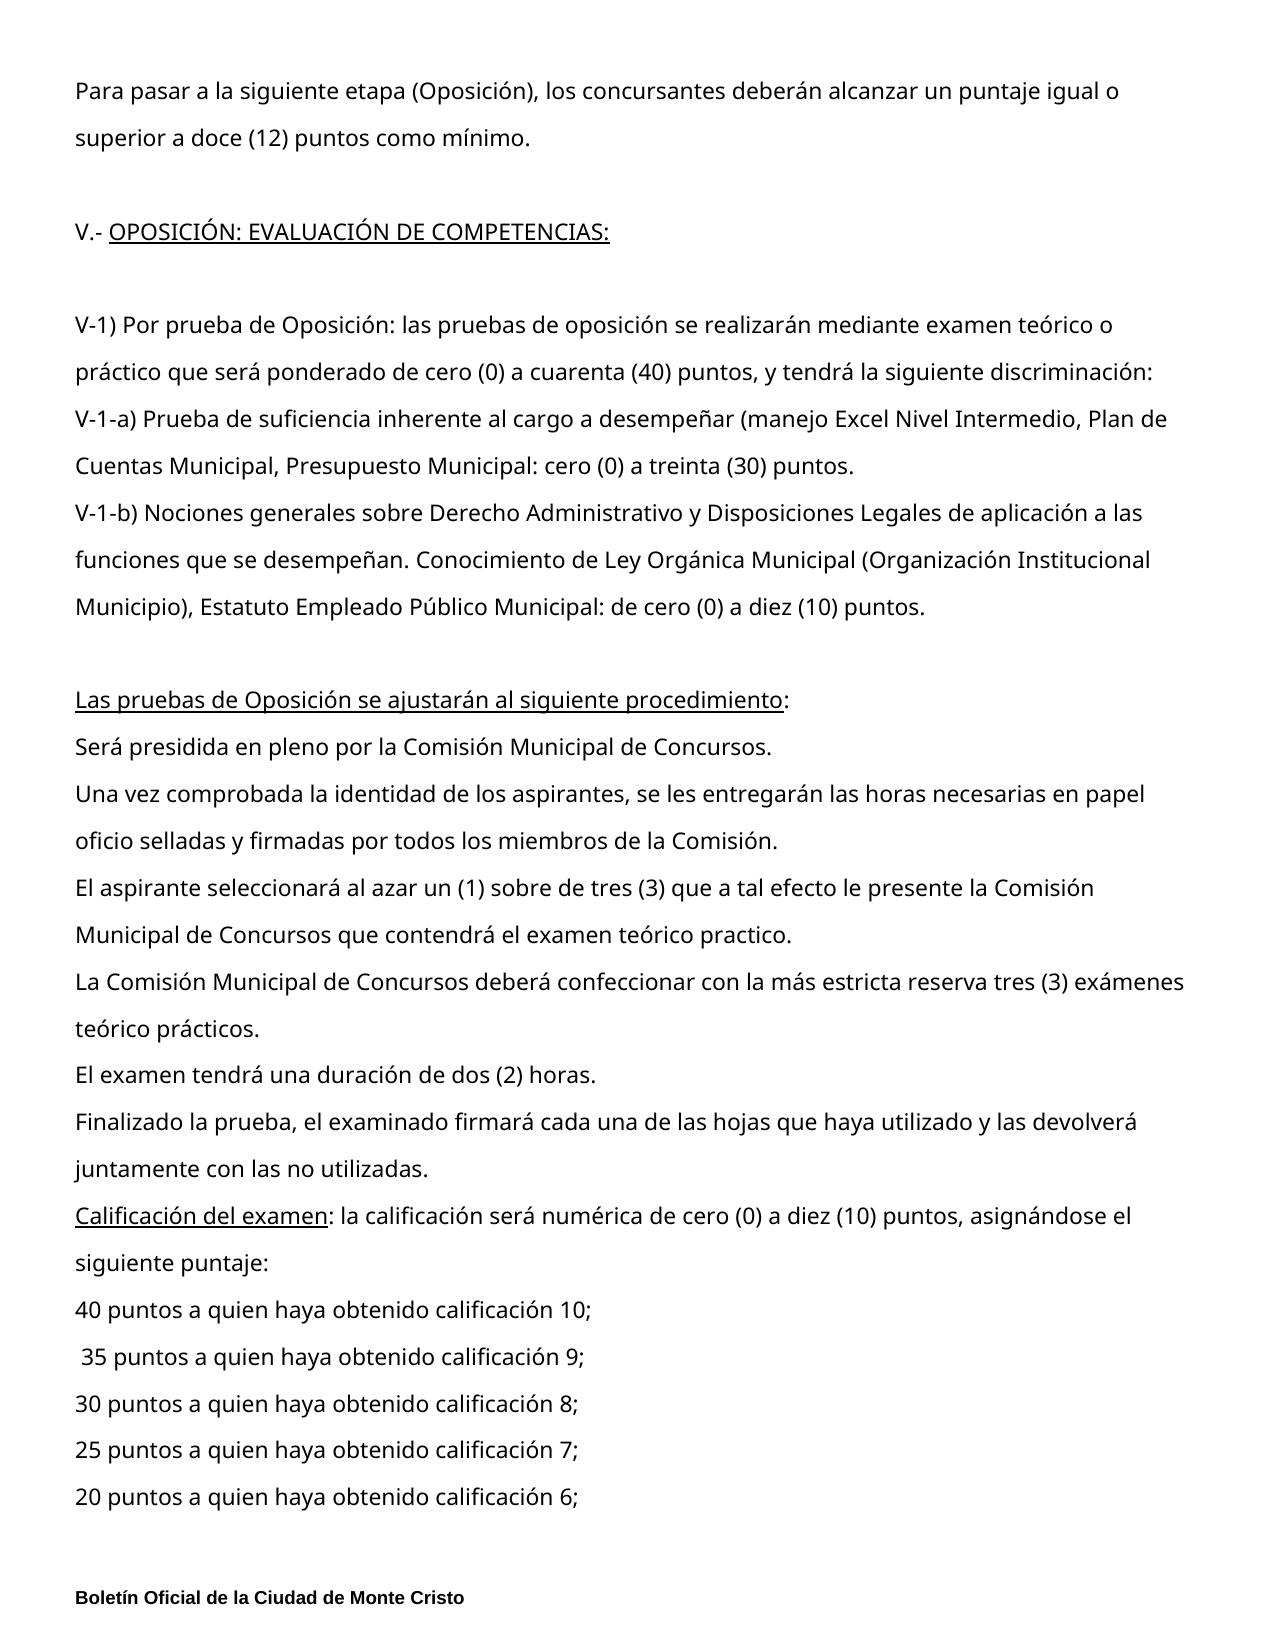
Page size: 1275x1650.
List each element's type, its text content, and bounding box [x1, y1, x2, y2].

text Las pruebas de Oposición se ajustarán al siguiente procedimiento: [75, 637, 1200, 716]
text La Comisión Municipal de Concursos deberá confeccionar con la más estricta reserva tres (3) exámenes teórico prácticos. [75, 966, 1200, 1044]
text Será presidida en pleno por la Comisión Municipal de Concursos. [75, 731, 1200, 762]
text Finalizado la prueba, el examinado firmará cada una de las hojas que haya utilizado y las devolverá juntamente con las no utilizadas. [75, 1106, 1200, 1184]
text Para pasar a la siguiente etapa (Oposición), los concursantes deberán alcanzar un puntaje igual o superior a doce (12) puntos como mínimo. [75, 75, 1200, 153]
text El examen tendrá una duración de dos (2) horas. [75, 1059, 1200, 1091]
text Una vez comprobada la identidad de los aspirantes, se les entregarán las horas necesarias en papel oficio selladas y firmadas por todos los miembros de la Comisión. [75, 778, 1200, 856]
text V-1) Por prueba de Oposición: las pruebas de oposición se realizarán mediante examen teórico o práctico que será ponderado de cero (0) a cuarenta (40) puntos, y tendrá la siguiente discriminación: V-1-a) Prueba de suficiencia inherente al cargo a desempeñar (manejo Excel Nivel Intermedio, Plan de Cuentas Municipal, Presupuesto Municipal: cero (0) a treinta (30) puntos. V-1-b) Nociones generales sobre Derecho Administrativo y Disposiciones Legales de aplicación a las funciones que se desempeñan. Conocimiento de Ley Orgánica Municipal (Organización Institucional Municipio), Estatuto Empleado Público Municipal: de cero (0) a diez (10) puntos. [75, 309, 1200, 622]
text El aspirante seleccionará al azar un (1) sobre de tres (3) que a tal efecto le presente la Comisión Municipal de Concursos que contendrá el examen teórico practico. [75, 872, 1200, 950]
text V.- OPOSICIÓN: EVALUACIÓN DE COMPETENCIAS: [75, 216, 1200, 247]
text 40 puntos a quien haya obtenido calificación 10; [75, 1294, 1200, 1325]
text 30 puntos a quien haya obtenido calificación 8; [75, 1387, 1200, 1419]
text 35 puntos a quien haya obtenido calificación 9; [75, 1341, 1200, 1372]
text Calificación del examen: la calificación será numérica de cero (0) a diez (10) puntos, asignándose el siguiente puntaje: [75, 1200, 1200, 1278]
text 25 puntos a quien haya obtenido calificación 7; [75, 1434, 1200, 1466]
text 20 puntos a quien haya obtenido calificación 6; [75, 1481, 1200, 1512]
